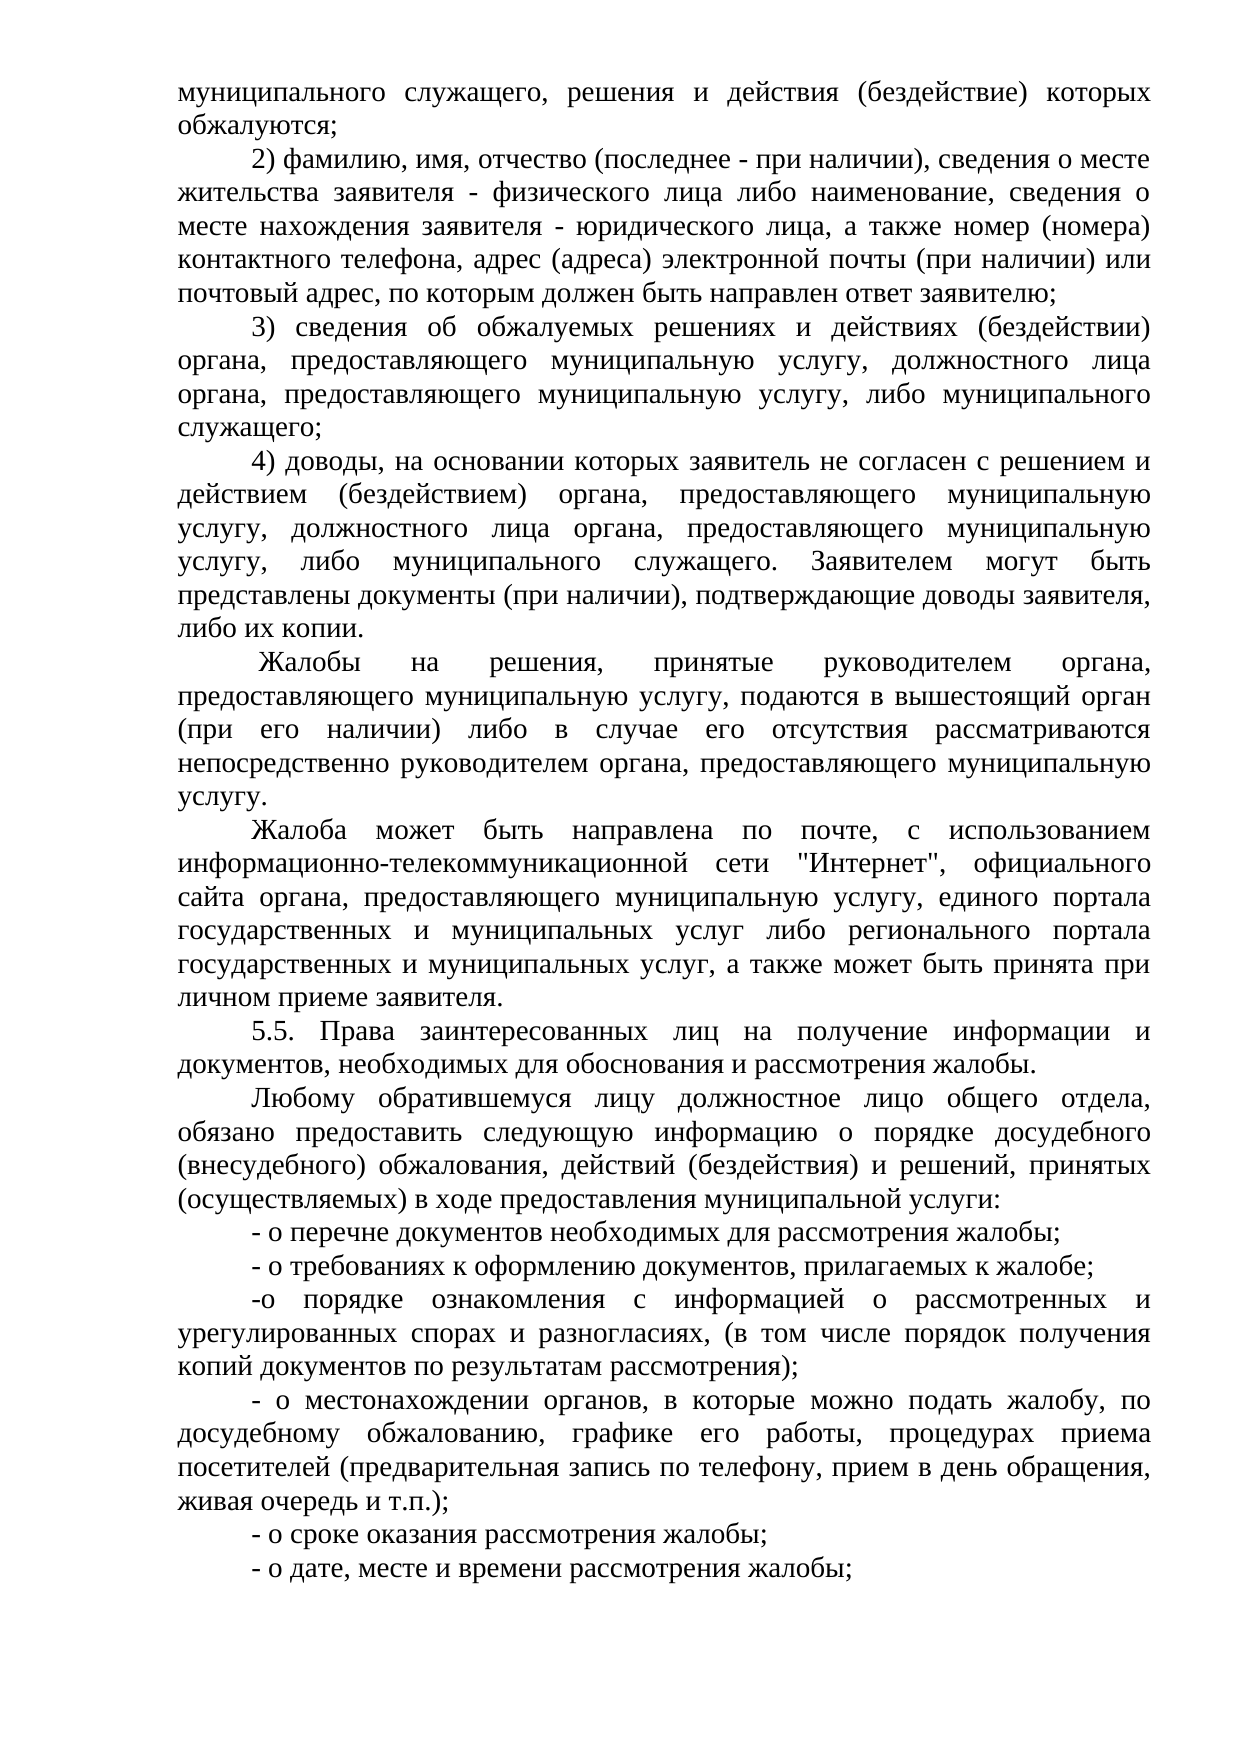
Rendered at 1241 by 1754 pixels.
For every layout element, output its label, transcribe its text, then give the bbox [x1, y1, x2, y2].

text - о перечне документов необходимых для рассмотрения жалобы; [177, 1214, 1152, 1248]
text - о дате, месте и времени рассмотрения жалобы; [177, 1550, 1152, 1583]
text Жалобы на решения, принятые руководителем органа, предоставляющего муниципальную услугу, подаются в вышестоящий орган (при его наличии) либо в случае его отсутствия рассматриваются непосредственно руководителем органа, предоставляющего муниципальную услугу. [177, 644, 1152, 812]
text - о местонахождении органов, в которые можно подать жалобу, по досудебному обжалованию, графике его работы, процедурах приема посетителей (предварительная запись по телефону, прием в день обращения, живая очередь и т.п.); [177, 1382, 1152, 1516]
text - о сроке оказания рассмотрения жалобы; [177, 1516, 1152, 1550]
text Жалоба может быть направлена по почте, с использованием информационно-телекоммуникационной сети "Интернет", официального сайта органа, предоставляющего муниципальную услугу, единого портала государственных и муниципальных услуг либо регионального портала государственных и муниципальных услуг, а также может быть принята при личном приеме заявителя. [177, 812, 1152, 1013]
text Любому обратившемуся лицу должностное лицо общего отдела, обязано предоставить следующую информацию о порядке досудебного (внесудебного) обжалования, действий (бездействия) и решений, принятых (осуществляемых) в ходе предоставления муниципальной услуги: [177, 1080, 1152, 1214]
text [177, 74, 1152, 141]
text - о требованиях к оформлению документов, прилагаемых к жалобе; [177, 1248, 1152, 1281]
text 4) доводы, на основании которых заявитель не согласен с решением и действием (бездействием) органа, предоставляющего муниципальную услугу, должностного лица органа, предоставляющего муниципальную услугу, либо муниципального служащего. Заявителем могут быть представлены документы (при наличии), подтверждающие доводы заявителя, либо их копии. [177, 443, 1152, 644]
text 5.5. Права заинтересованных лиц на получение информации и документов, необходимых для обоснования и рассмотрения жалобы. [177, 1013, 1152, 1080]
text -о порядке ознакомления с информацией о рассмотренных и урегулированных спорах и разногласиях, (в том числе порядок получения копий документов по результатам рассмотрения); [177, 1281, 1152, 1382]
text 2) фамилию, имя, отчество (последнее - при наличии), сведения о месте жительства заявителя - физического лица либо наименование, сведения о месте нахождения заявителя - юридического лица, а также номер (номера) контактного телефона, адрес (адреса) электронной почты (при наличии) или почтовый адрес, по которым должен быть направлен ответ заявителю; [177, 141, 1152, 309]
text 3) сведения об обжалуемых решениях и действиях (бездействии) органа, предоставляющего муниципальную услугу, должностного лица органа, предоставляющего муниципальную услугу, либо муниципального служащего; [177, 309, 1152, 443]
